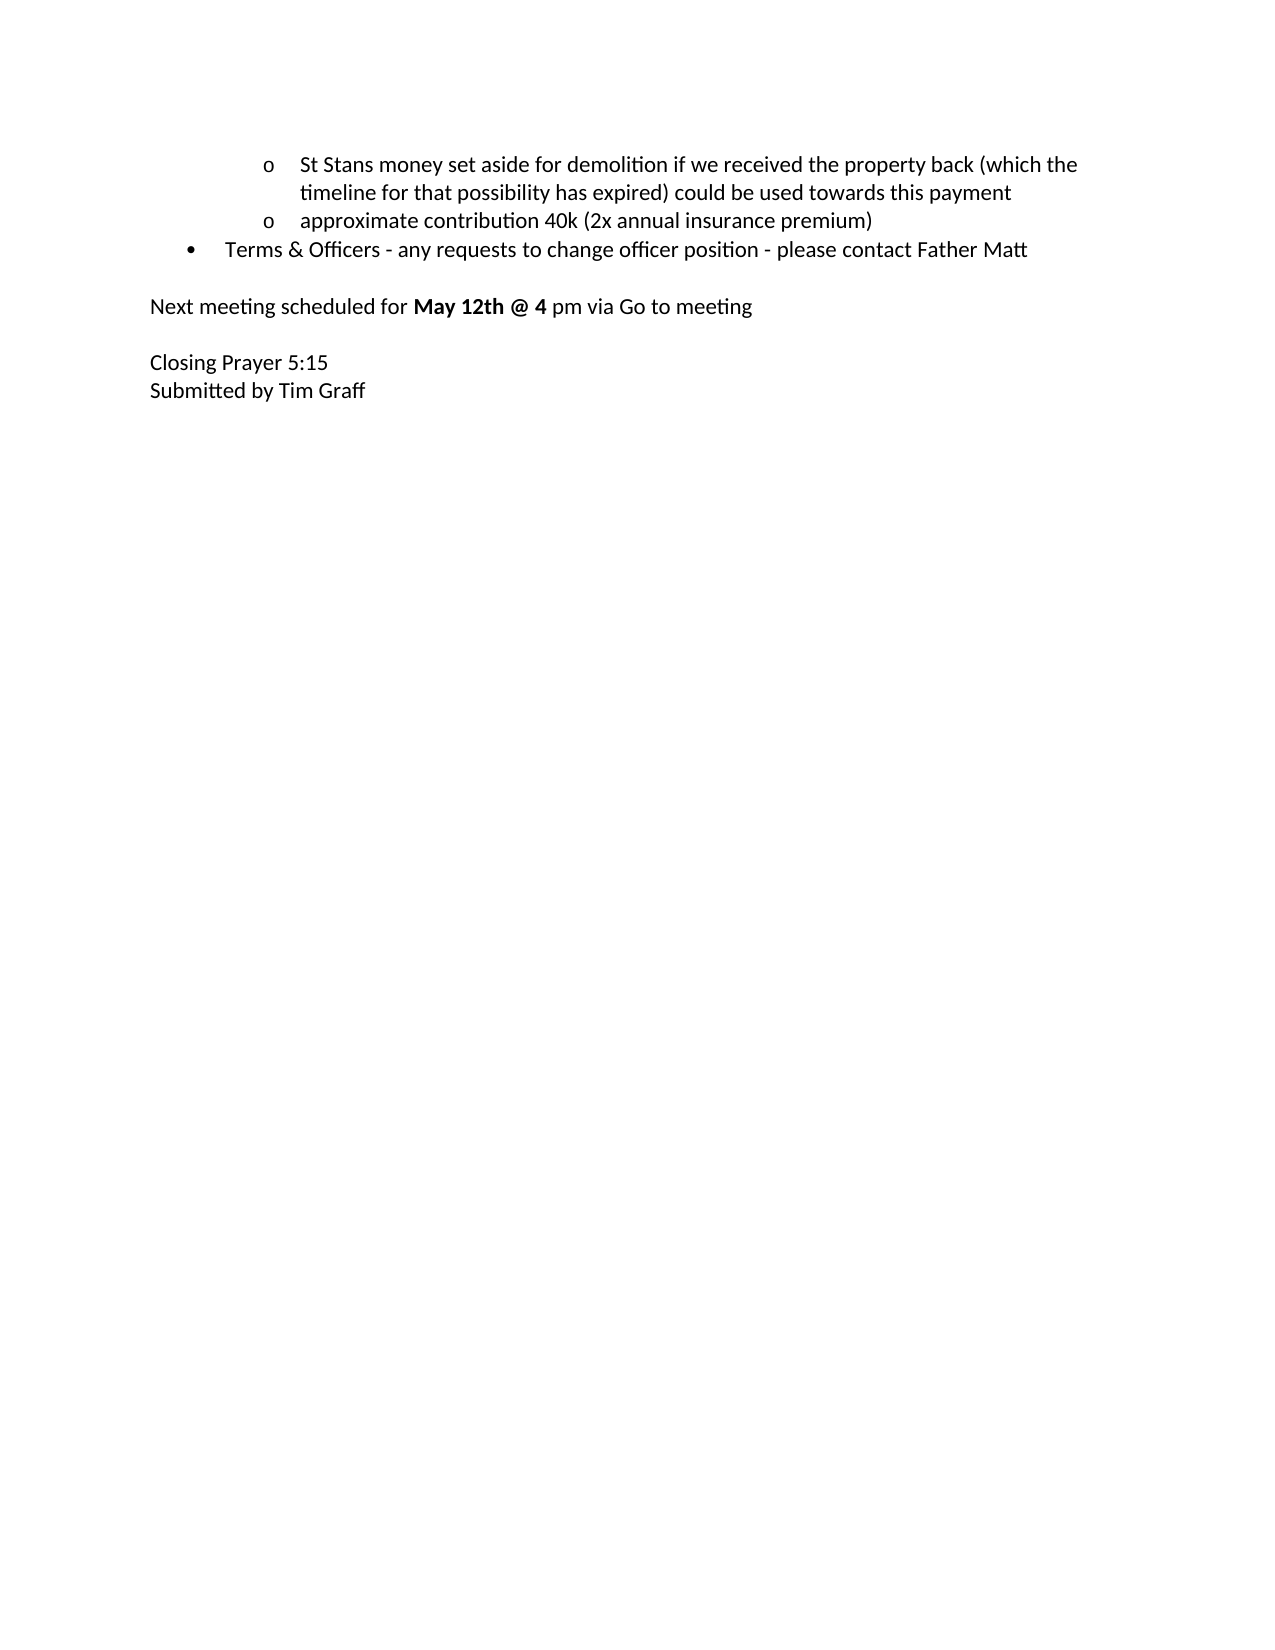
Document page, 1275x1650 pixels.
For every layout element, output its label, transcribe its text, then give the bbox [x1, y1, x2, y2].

text Closing Prayer 5:15 [150, 348, 1125, 376]
text Next meeting scheduled for May 12th @ 4 pm via Go to meeting [150, 292, 1125, 320]
list approximate contribution 40k (2x annual insurance premium) [262, 207, 1125, 235]
list Terms & Officers - any requests to change officer position - please contact Father Matt [187, 235, 1125, 263]
list St Stans money set aside for demolition if we received the property back (which the timeline for that possibility has expired) could be used towards this payment [262, 150, 1125, 207]
text Submitted by Tim Graff [150, 376, 1125, 404]
